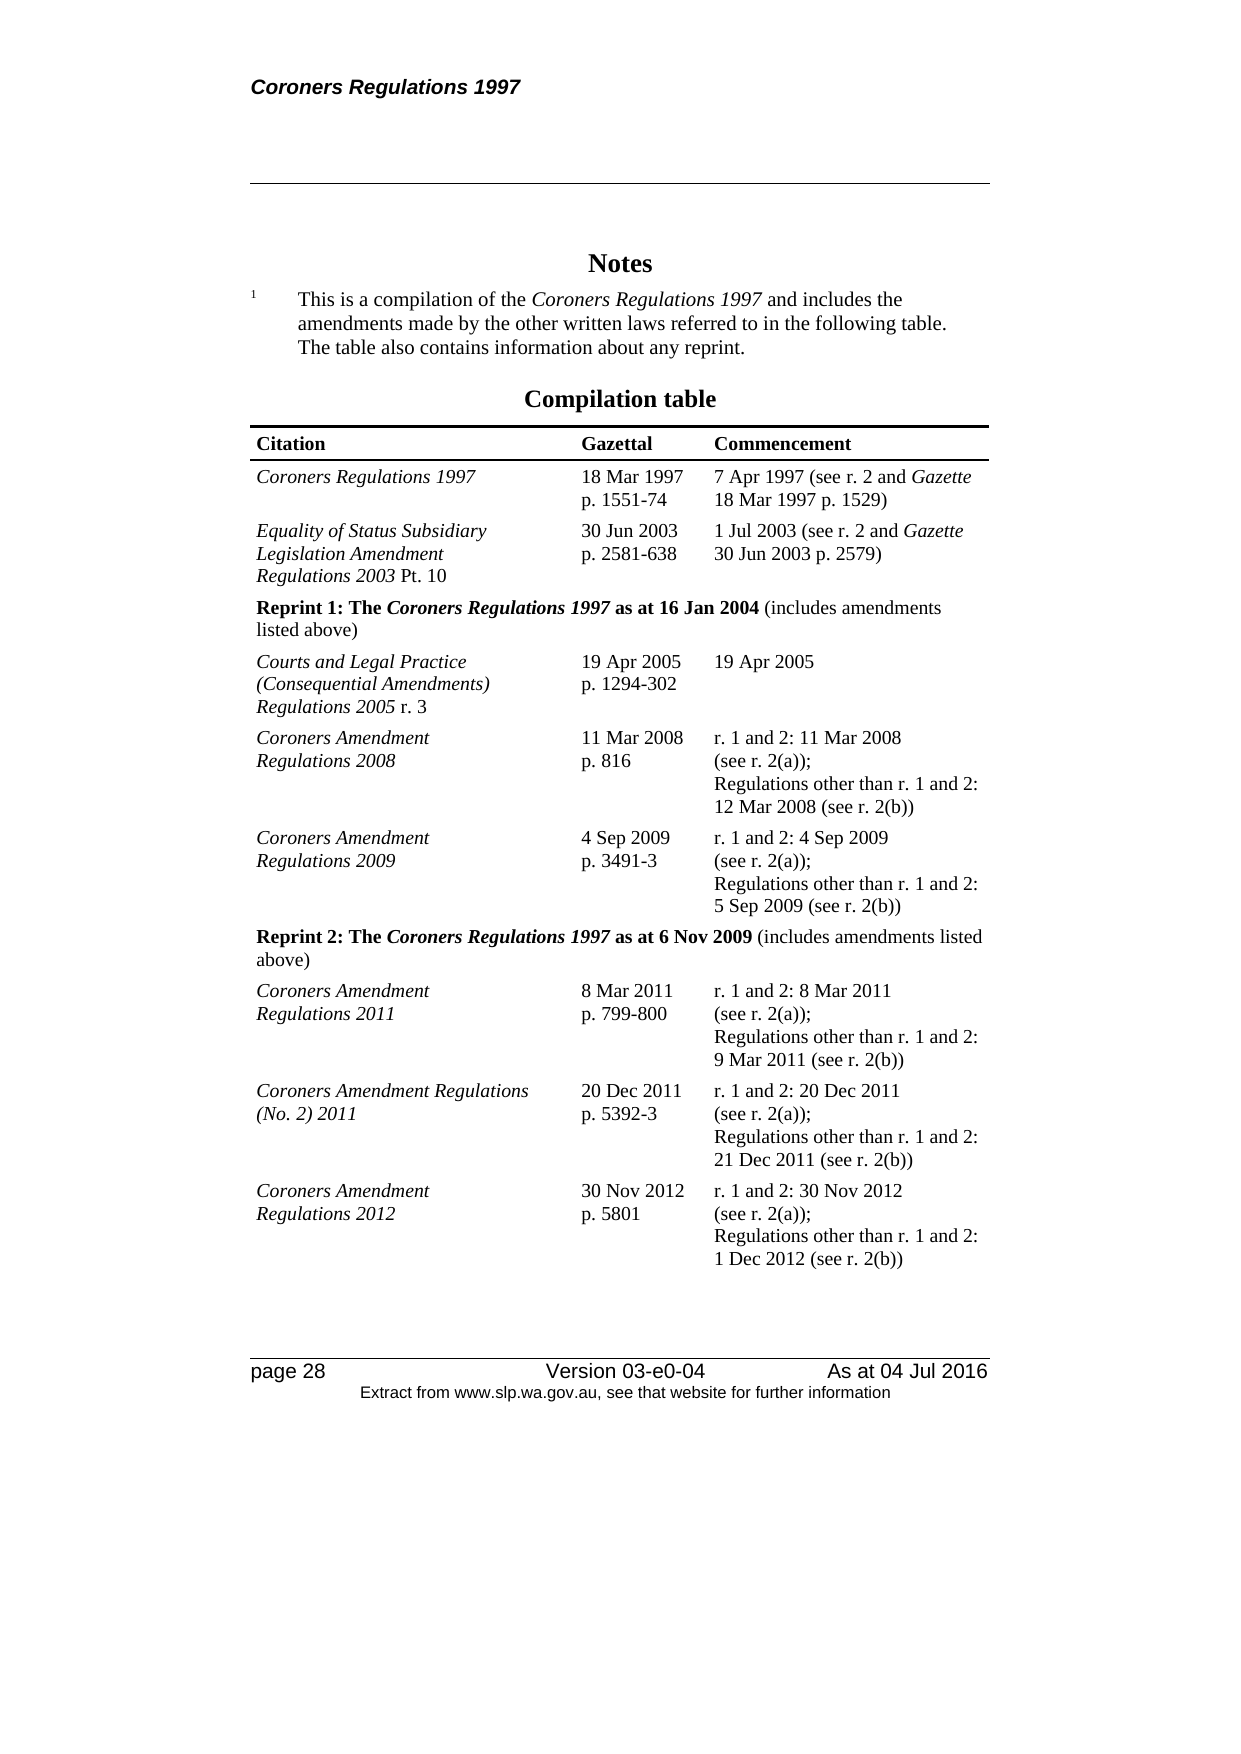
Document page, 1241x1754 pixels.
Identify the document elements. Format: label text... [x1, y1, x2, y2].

table_header Gazettal [575, 428, 708, 459]
table_cell r. 1 and 2: 4 Sep 2009 (see r. 2(a)); Regulations other than r. 1 and 2: 5 Sep 2009 (see r. 2(b)) [708, 822, 989, 921]
table_cell 11 Mar 2008 p. 816 [575, 722, 708, 822]
subtitle Notes [250, 247, 990, 279]
table_cell 7 Apr 1997 (see r. 2 and Gazette 18 Mar 1997 p. 1529) [708, 461, 989, 515]
table_cell r. 1 and 2: 11 Mar 2008 (see r. 2(a)); Regulations other than r. 1 and 2: 12 Mar 2008 (see r. 2(b)) [708, 722, 989, 822]
table_cell Coroners Regulations 1997 [250, 461, 575, 515]
table_cell 20 Dec 2011 p. 5392-3 [575, 1075, 708, 1174]
subtitle Compilation table [250, 384, 990, 413]
table_cell Coroners Amendment Regulations 2008 [250, 722, 575, 822]
table_cell 19 Apr 2005 p. 1294-302 [575, 645, 708, 722]
table_header Commencement [708, 428, 989, 459]
table_cell Coroners Amendment Regulations 2012 [250, 1175, 575, 1274]
table_cell Courts and Legal Practice (Consequential Amendments) Regulations 2005 r. 3 [250, 645, 575, 722]
table_cell 1 Jul 2003 (see r. 2 and Gazette 30 Jun 2003 p. 2579) [708, 515, 989, 591]
table_cell r. 1 and 2: 30 Nov 2012 (see r. 2(a)); Regulations other than r. 1 and 2: 1 Dec 2012 (see r. 2(b)) [708, 1175, 989, 1274]
table_cell 30 Jun 2003 p. 2581-638 [575, 515, 708, 591]
table_cell 4 Sep 2009 p. 3491-3 [575, 822, 708, 921]
table_cell 18 Mar 1997 p. 1551-74 [575, 461, 708, 515]
table_cell Coroners Amendment Regulations 2009 [250, 822, 575, 921]
text 1 This is a compilation of the Coroners Regulations 1997 and includes the amendments made by the other written laws referred to in the following table. The table also contains information about any reprint. [250, 287, 990, 359]
table_cell Coroners Amendment Regulations 2011 [250, 975, 575, 1075]
table_cell Coroners Amendment Regulations (No. 2) 2011 [250, 1075, 575, 1174]
table_cell 8 Mar 2011 p. 799-800 [575, 975, 708, 1075]
table_cell 19 Apr 2005 [708, 645, 989, 722]
table_header Citation [250, 428, 575, 459]
table_cell Equality of Status Subsidiary Legislation Amendment Regulations 2003 Pt. 10 [250, 515, 575, 591]
table_cell r. 1 and 2: 8 Mar 2011 (see r. 2(a)); Regulations other than r. 1 and 2: 9 Mar 2011 (see r. 2(b)) [708, 975, 989, 1075]
table_cell Reprint 2: The Coroners Regulations 1997 as at 6 Nov 2009 (includes amendments listed above) [250, 921, 989, 975]
table_cell 30 Nov 2012 p. 5801 [575, 1175, 708, 1274]
table_cell r. 1 and 2: 20 Dec 2011 (see r. 2(a)); Regulations other than r. 1 and 2: 21 Dec 2011 (see r. 2(b)) [708, 1075, 989, 1174]
table_cell Reprint 1: The Coroners Regulations 1997 as at 16 Jan 2004 (includes amendments listed above) [250, 591, 989, 645]
